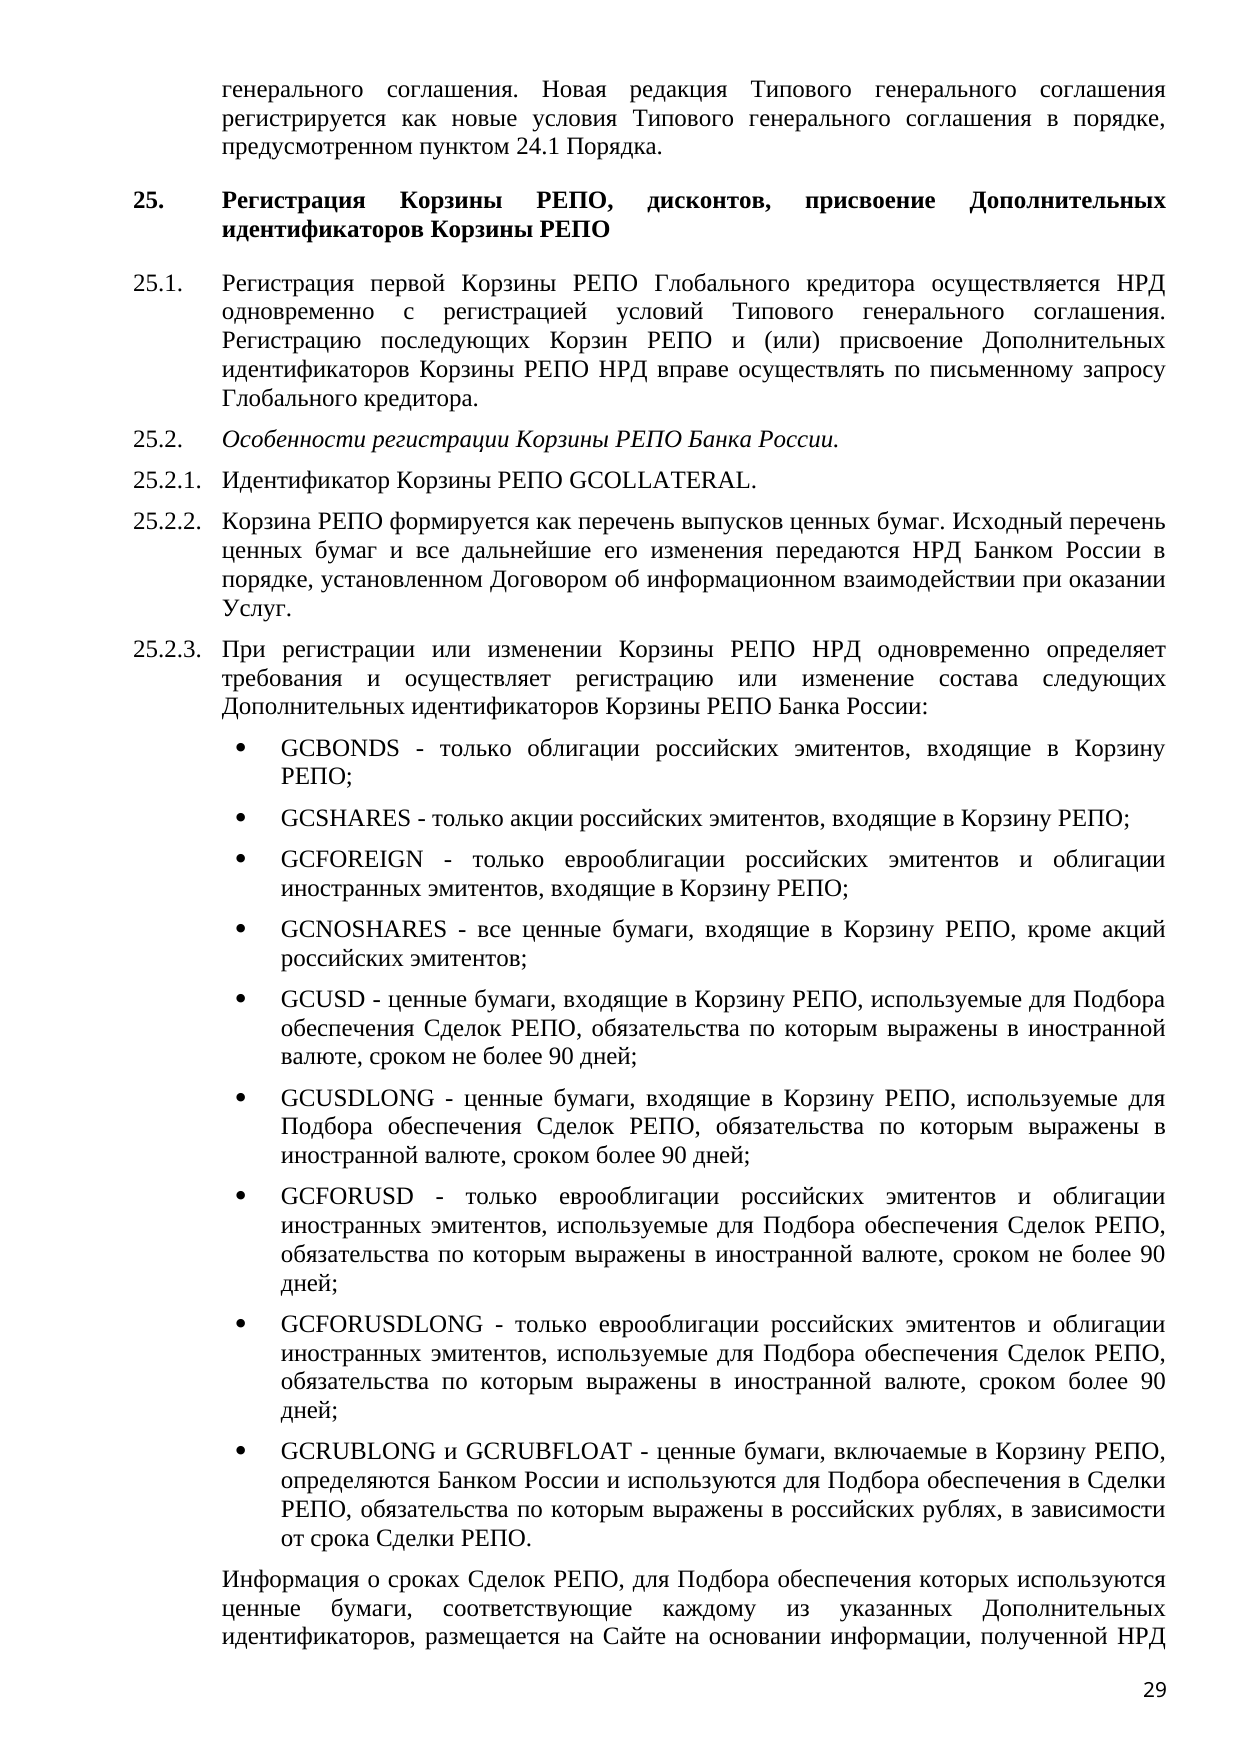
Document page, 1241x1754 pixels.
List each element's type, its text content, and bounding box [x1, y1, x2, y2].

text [222, 1564, 1167, 1650]
list GCSHARES - только акции российских эмитентов, входящие в Корзину РЕПО; [236, 803, 1167, 831]
list GCUSD - ценные бумаги, входящие в Корзину РЕПО, используемые для Подбора обеспечения Сделок РЕПО, обязательства по которым выражены в иностранной валюте, сроком не более 90 дней; [236, 984, 1167, 1070]
list GCRUBLONG и GCRUBFLOAT - ценные бумаги, включаемые в Корзину РЕПО, определяются Банком России и используются для Подбора обеспечения в Сделки РЕПО, обязательства по которым выражены в российских рублях, в зависимости от срока Сделки РЕПО. [236, 1436, 1167, 1551]
list Корзина РЕПО формируется как перечень выпусков ценных бумаг. Исходный перечень ценных бумаг и все дальнейшие его изменения передаются НРД Банком России в порядке, установленном Договором об информационном взаимодействии при оказании Услуг. [133, 506, 1167, 621]
list GCFORUSD - только еврооблигации российских эмитентов и облигации иностранных эмитентов, используемые для Подбора обеспечения Сделок РЕПО, обязательства по которым выражены в иностранной валюте, сроком не более 90 дней; [236, 1181, 1167, 1296]
list Особенности регистрации Корзины РЕПО Банка России. [133, 424, 1167, 453]
list Регистрация первой Корзины РЕПО Глобального кредитора осуществляется НРД одновременно с регистрацией условий Типового генерального соглашения. Регистрацию последующих Корзин РЕПО и (или) присвоение Дополнительных идентификаторов Корзины РЕПО НРД вправе осуществлять по письменному запросу Глобального кредитора. [133, 268, 1167, 411]
list GCNOSHARES - все ценные бумаги, входящие в Корзину РЕПО, кроме акций российских эмитентов; [236, 914, 1167, 971]
list GCUSDLONG - ценные бумаги, входящие в Корзину РЕПО, используемые для Подбора обеспечения Сделок РЕПО, обязательства по которым выражены в иностранной валюте, сроком более 90 дней; [236, 1083, 1167, 1169]
list GCFOREIGN - только еврооблигации российских эмитентов и облигации иностранных эмитентов, входящие в Корзину РЕПО; [236, 844, 1167, 901]
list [133, 74, 1167, 160]
list GCFORUSDLONG - только еврооблигации российских эмитентов и облигации иностранных эмитентов, используемые для Подбора обеспечения Сделок РЕПО, обязательства по которым выражены в иностранной валюте, сроком более 90 дней; [236, 1309, 1167, 1424]
subtitle Регистрация Корзины РЕПО, дисконтов, присвоение Дополнительных идентификаторов Корзины РЕПО [133, 185, 1167, 243]
list GCBONDS - только облигации российских эмитентов, входящие в Корзину РЕПО; [236, 733, 1167, 790]
list При регистрации или изменении Корзины РЕПО НРД одновременно определяет требования и осуществляет регистрацию или изменение состава следующих Дополнительных идентификаторов Корзины РЕПО Банка России: [133, 634, 1167, 720]
list Идентификатор Корзины РЕПО GCOLLATERAL. [133, 465, 1167, 494]
